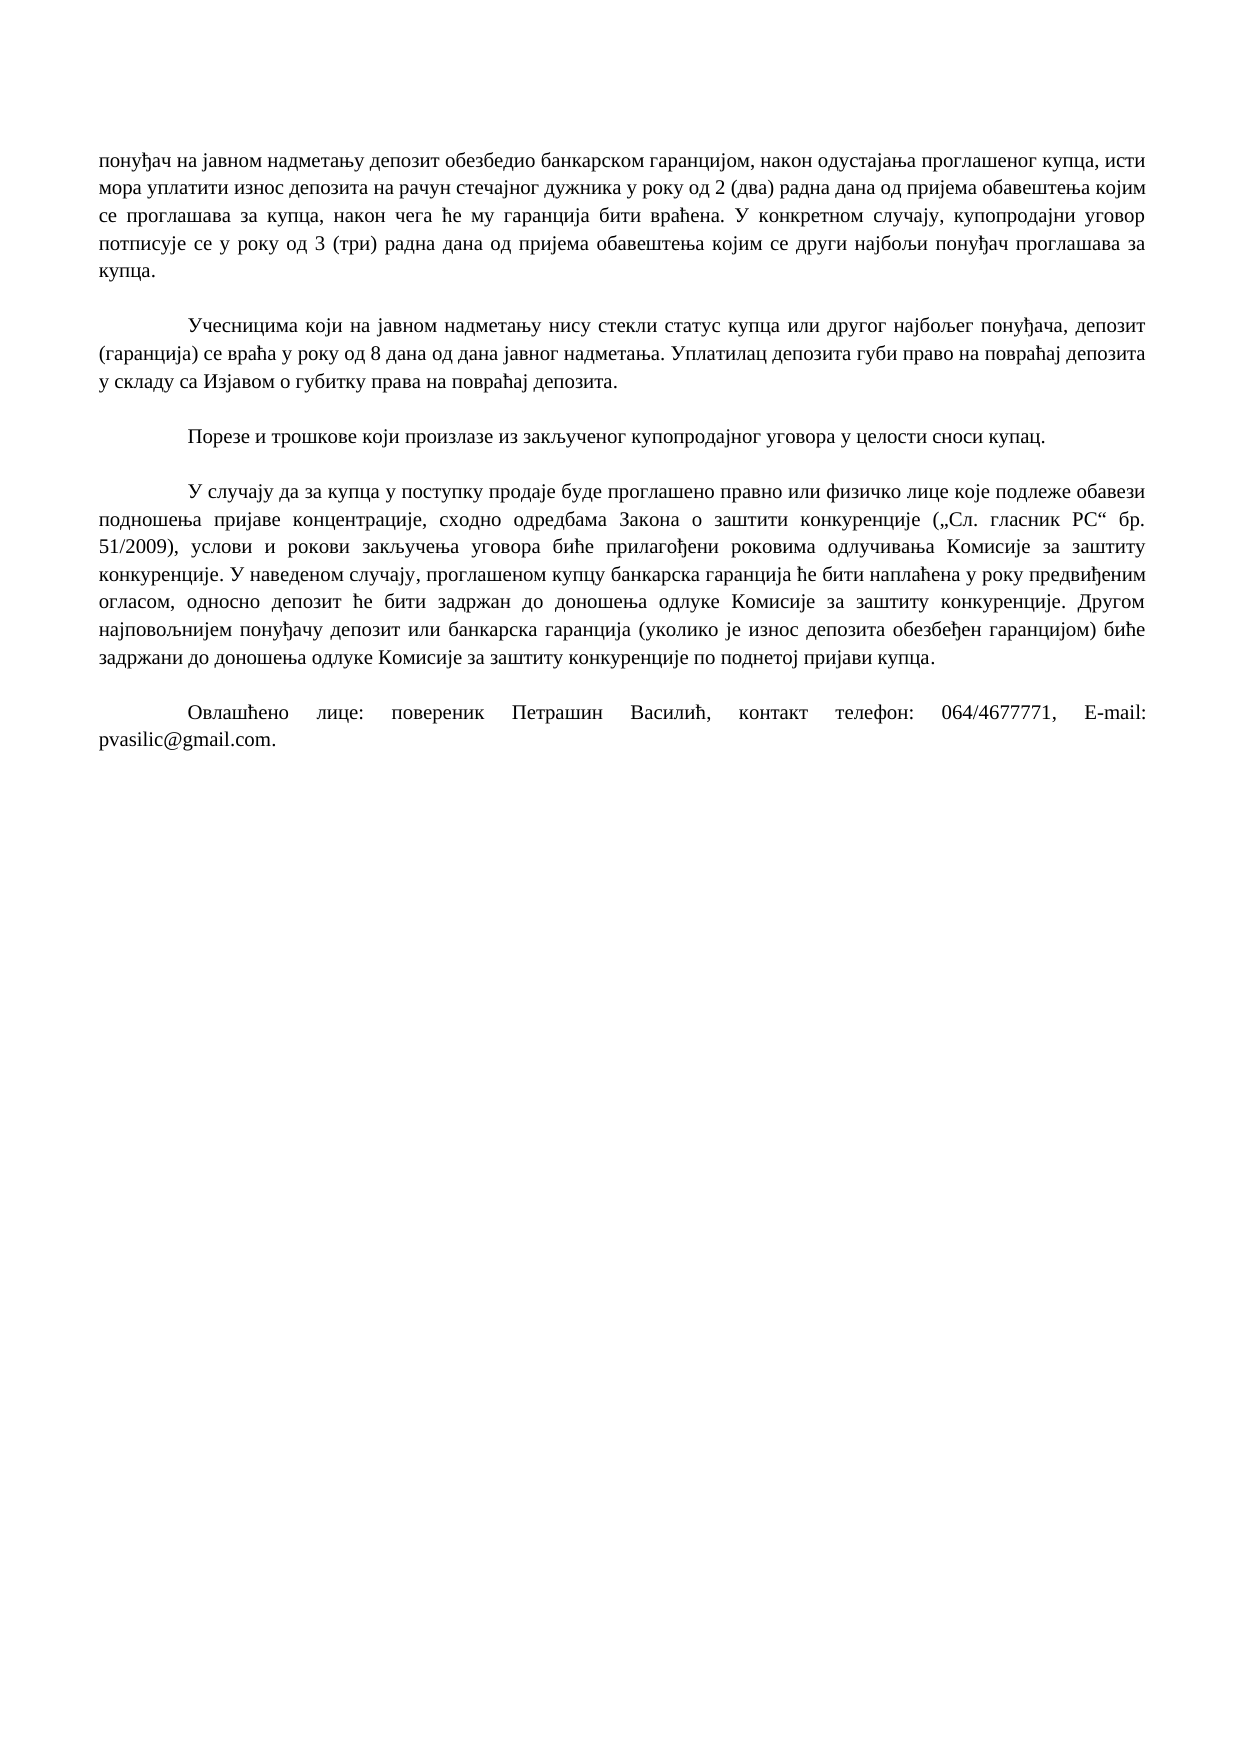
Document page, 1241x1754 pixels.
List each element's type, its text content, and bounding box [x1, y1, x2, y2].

text Порезе и трошкове који произлазе из закљученог купопродајног уговора у целости сноси купац. [98, 424, 1147, 448]
text Oвлашћено лице: повереник Петрашин Василић, контакт телефон: 064/4677771, E-mail: pvasilic@gmail.com. [98, 700, 1147, 751]
text У случају да за купца у поступку продаје буде проглашено правно или физичко лице које подлеже обавези подношења пријаве концентрације, сходно одредбама Закона о заштити конкуренције („Сл. гласник РС“ бр. 51/2009), услови и рокови закључења уговора биће прилагођени роковима одлучивања Комисије за заштиту конкуренције. У наведеном случају, проглашеном купцу банкарска гаранција ће бити наплаћена у року предвиђеним огласом, односно депозит ће бити задржан до доношења одлуке Комисије за заштиту конкуренције. Другом најповољнијем понуђачу депозит или банкарска гаранција (уколико је износ депозита обезбеђен гаранцијом) биће задржани до доношења одлуке Комисије за заштиту конкуренције по поднетој пријави купца. [98, 479, 1147, 669]
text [98, 148, 1147, 282]
text Учесницима који на јавном надметању нису стекли статус купца или другог најбољег понуђача, депозит (гаранција) се враћа у року од 8 дана од дана јавног надметања. Уплатилац депозита губи право на повраћај депозита у складу са Изјавом о губитку права на повраћај депозита. [98, 313, 1147, 393]
